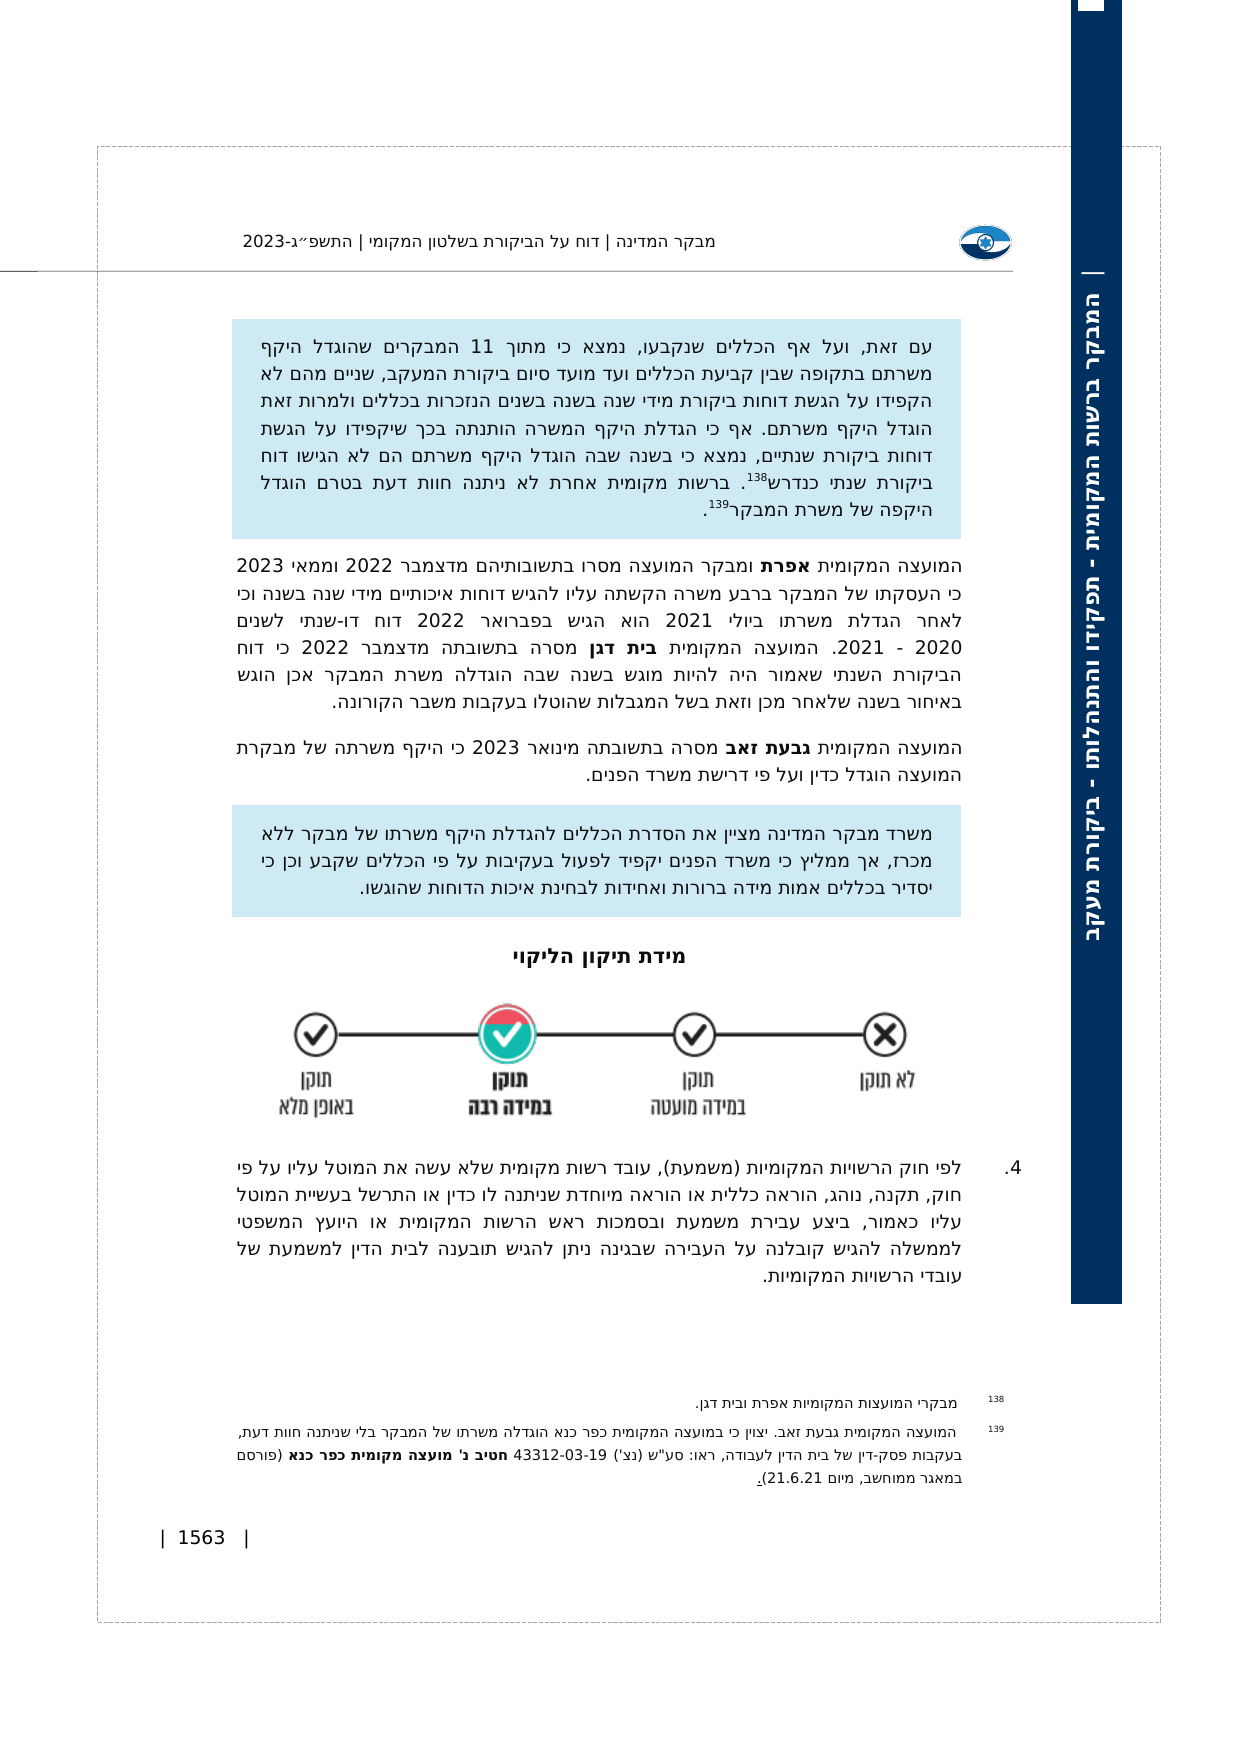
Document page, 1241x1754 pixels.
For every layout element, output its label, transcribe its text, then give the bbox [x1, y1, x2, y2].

text משרד מבקר המדינה מציין את הסדרת הכללים להגדלת היקף משרתו של מבקר ללא מכרז, אך ממליץ כי משרד הפנים יקפיד לפעול בעקיבות על פי הכללים שקבע וכן כי יסדיר בכללים אמות מידה ברורות ואחידות לבחינת איכות הדוחות שהוגשו. [237, 810, 956, 912]
text מידת תיקון הליקוי [236, 942, 963, 969]
list לפי חוק הרשויות המקומיות (משמעת), עובד רשות מקומית שלא עשה את המוטל עליו על פי חוק, תקנה, נוהג, הוראה כללית או הוראה מיוחדת שניתנה לו כדין או התרשל בעשיית המוטל עליו כאמור, ביצע עבירת משמעת ובסמכות ראש הרשות המקומית או היועץ המשפטי לממשלה להגיש קובלנה על העבירה שבגינה ניתן להגיש תובענה לבית הדין למשמעת של עובדי הרשויות המקומיות. [236, 1153, 1004, 1288]
text המועצה המקומית אפרת ומבקר המועצה מסרו בתשובותיהם מדצמבר 2022 וממאי 2023 כי העסקתו של המבקר ברבע משרה הקשתה עליו להגיש דוחות איכותיים מידי שנה בשנה וכי לאחר הגדלת משרתו ביולי 2021 הוא הגיש בפברואר 2022 דוח דו-שנתי לשנים 2020 - 2021. המועצה המקומית בית דגן מסרה בתשובתה מדצמבר 2022 כי דוח הביקורת השנתי שאמור היה להיות מוגש בשנה שבה הוגדלה משרת המבקר אכן הוגש באיחור בשנה שלאחר מכן וזאת בשל המגבלות שהוטלו בעקבות משבר הקורונה. [236, 551, 963, 714]
text המועצה המקומית גבעת זאב מסרה בתשובתה מינואר 2023 כי היקף משרתה של מבקרת המועצה הוגדל כדין ועל פי דרישת משרד הפנים. [236, 732, 963, 787]
picture [957, 222, 1014, 263]
text עם זאת, ועל אף הכללים שנקבעו, נמצא כי מתוך 11 המבקרים שהוגדל היקף משרתם בתקופה שבין קביעת הכללים ועד מועד סיום ביקורת המעקב, שניים מהם לא הקפידו על הגשת דוחות ביקורת מידי שנה בשנה בשנים הנזכרות בכללים ולמרות זאת הוגדל היקף משרתם. אף כי הגדלת היקף המשרה הותנתה בכך שיקפידו על הגשת דוחות ביקורת שנתיים, נמצא כי בשנה שבה הוגדל היקף משרתם הם לא הגישו דוח ביקורת שנתי כנדרש. ברשות מקומית אחרת לא ניתנה חוות דעת בטרם הוגדל היקפה של משרת המבקר. [237, 324, 956, 534]
